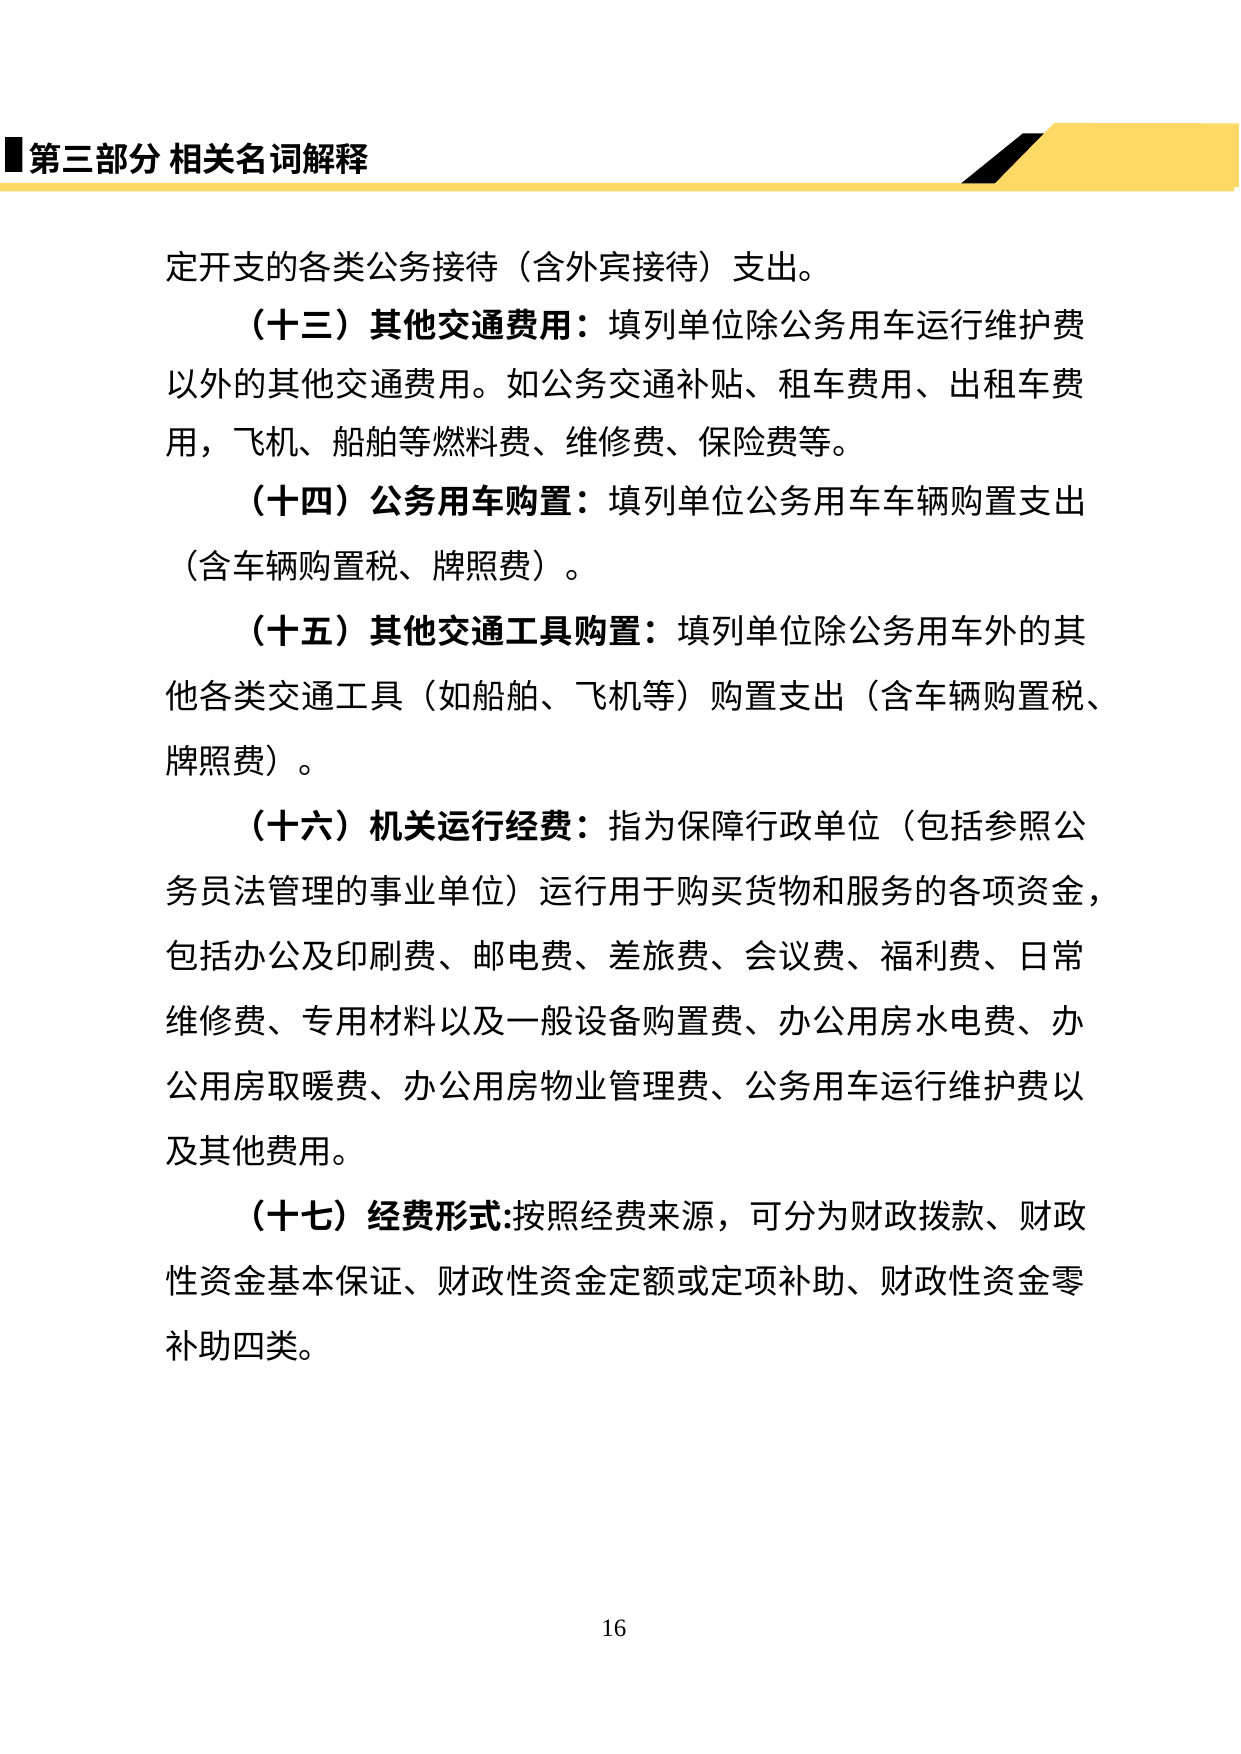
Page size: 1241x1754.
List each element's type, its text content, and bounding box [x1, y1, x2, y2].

text （十六）机关运行经费：指为保障行政单位（包括参照公务员法管理的事业单位）运行用于购买货物和服务的各项资金，包括办公及印刷费、邮电费、差旅费、会议费、福利费、日常维修费、专用材料以及一般设备购置费、办公用房水电费、办公用房取暖费、办公用房物业管理费、公务用车运行维护费以及其他费用。 [165, 791, 1087, 1181]
text （十五）其他交通工具购置：填列单位除公务用车外的其他各类交通工具（如船舶、飞机等）购置支出（含车辆购置税、牌照费）。 [165, 596, 1087, 791]
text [165, 233, 1087, 291]
text （十四）公务用车购置：填列单位公务用车车辆购置支出（含车辆购置税、牌照费）。 [165, 466, 1087, 596]
text （十七）经费形式:按照经费来源，可分为财政拨款、财政性资金基本保证、财政性资金定额或定项补助、财政性资金零补助四类。 [165, 1181, 1087, 1376]
text （十三）其他交通费用：填列单位除公务用车运行维护费以外的其他交通费用。如公务交通补贴、租车费用、出租车费用，飞机、船舶等燃料费、维修费、保险费等。 [165, 291, 1087, 466]
